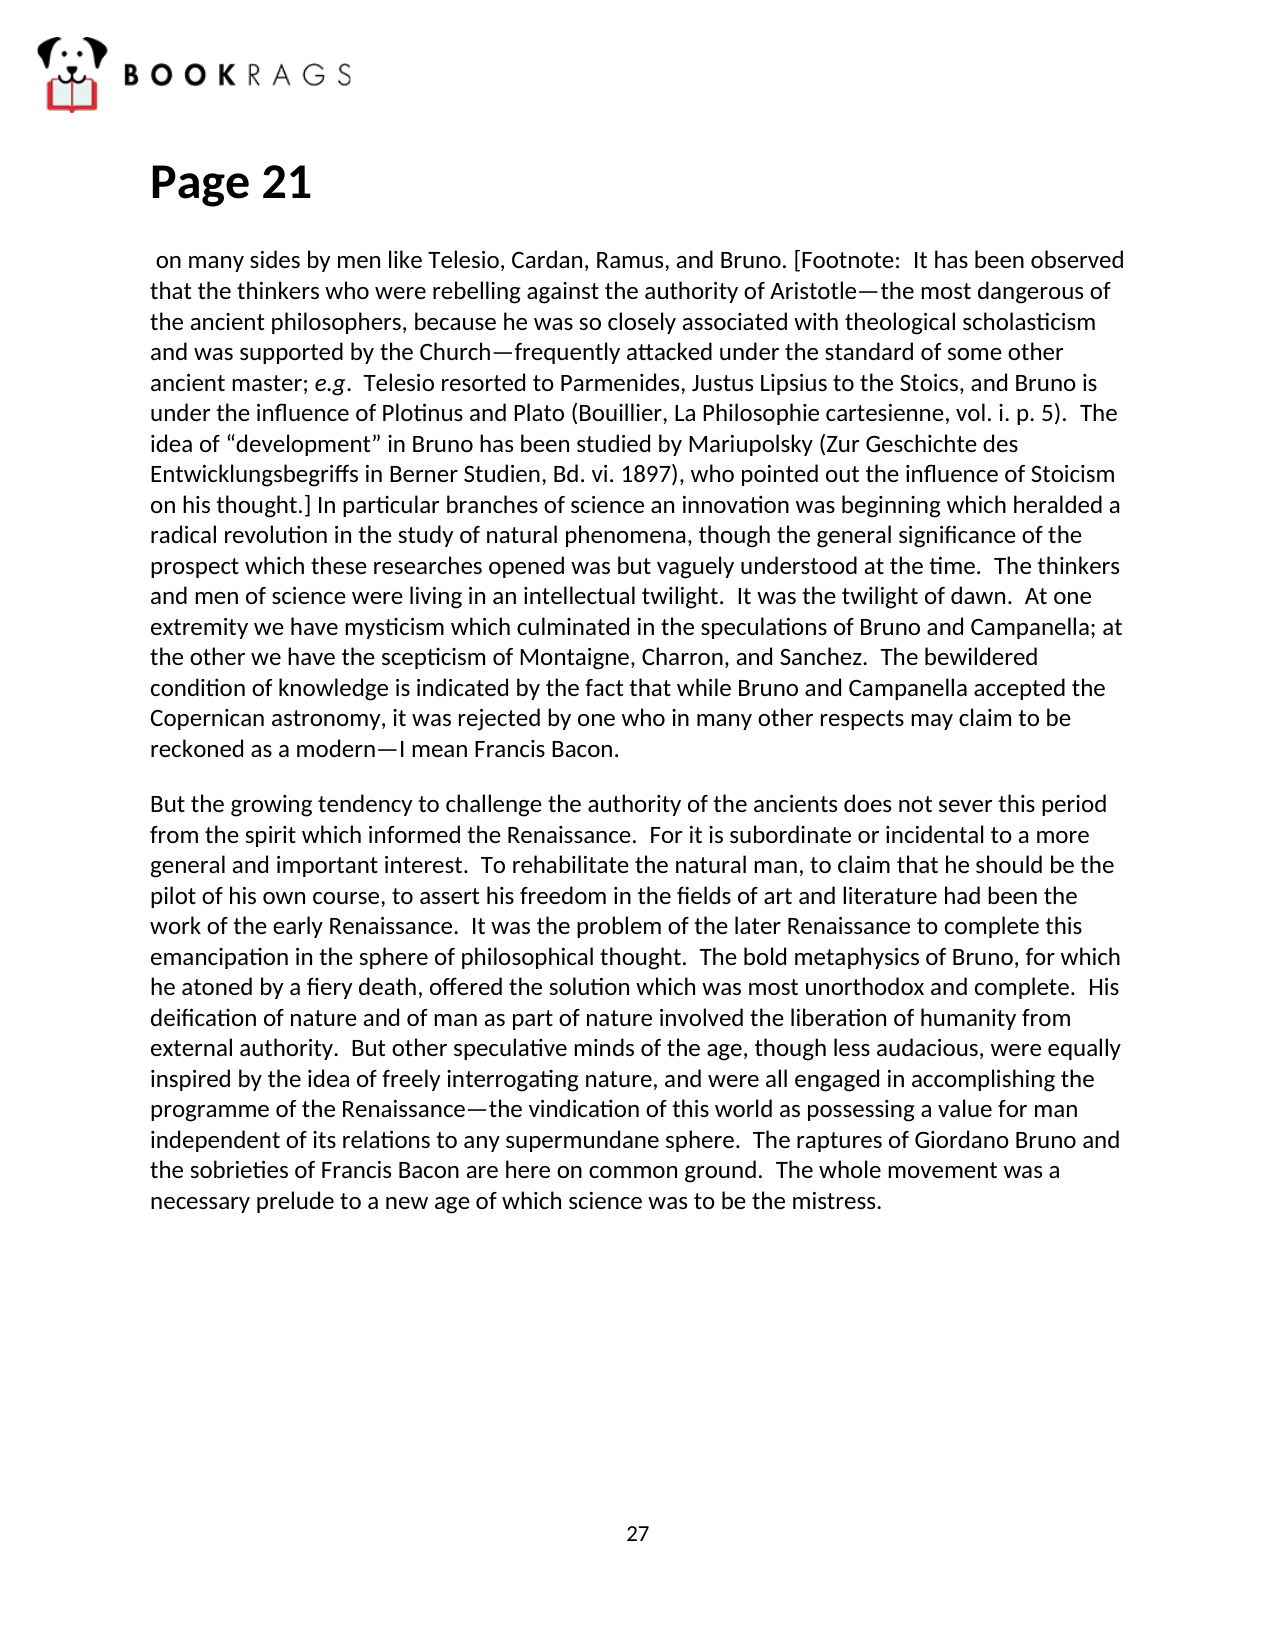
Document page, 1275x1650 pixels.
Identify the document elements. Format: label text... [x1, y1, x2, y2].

text Page 21 [150, 150, 1125, 211]
picture [37, 37, 351, 113]
text on many sides by men like Telesio, Cardan, Ramus, and Bruno. [Footnote: It has been observed that the thinkers who were rebelling against the authority of Aristotle—­the most dangerous of the ancient philosophers, because he was so closely associated with theological scholasticism and was supported by the Church—­frequently attacked under the standard of some other ancient master; e.g. Telesio resorted to Parmenides, Justus Lipsius to the Stoics, and Bruno is under the influence of Plotinus and Plato (Bouillier, La Philosophie cartesienne, vol. i. p. 5). The idea of “development” in Bruno has been studied by Mariupolsky (Zur Geschichte des Entwicklungsbegriffs in Berner Studien, Bd. vi. 1897), who pointed out the influence of Stoicism on his thought.] In particular branches of science an innovation was beginning which heralded a radical revolution in the study of natural phenomena, though the general significance of the prospect which these researches opened was but vaguely understood at the time. The thinkers and men of science were living in an intellectual twilight. It was the twilight of dawn. At one extremity we have mysticism which culminated in the speculations of Bruno and Campanella; at the other we have the scepticism of Montaigne, Charron, and Sanchez. The bewildered condition of knowledge is indicated by the fact that while Bruno and Campanella accepted the Copernican astronomy, it was rejected by one who in many other respects may claim to be reckoned as a modern—­I mean Francis Bacon. [150, 244, 1125, 763]
text But the growing tendency to challenge the authority of the ancients does not sever this period from the spirit which informed the Renaissance. For it is subordinate or incidental to a more general and important interest. To rehabilitate the natural man, to claim that he should be the pilot of his own course, to assert his freedom in the fields of art and literature had been the work of the early Renaissance. It was the problem of the later Renaissance to complete this emancipation in the sphere of philosophical thought. The bold metaphysics of Bruno, for which he atoned by a fiery death, offered the solution which was most unorthodox and complete. His deification of nature and of man as part of nature involved the liberation of humanity from external authority. But other speculative minds of the age, though less audacious, were equally inspired by the idea of freely interrogating nature, and were all engaged in accomplishing the programme of the Renaissance—­the vindication of this world as possessing a value for man independent of its relations to any supermundane sphere. The raptures of Giordano Bruno and the sobrieties of Francis Bacon are here on common ground. The whole movement was a necessary prelude to a new age of which science was to be the mistress. [150, 788, 1125, 1216]
